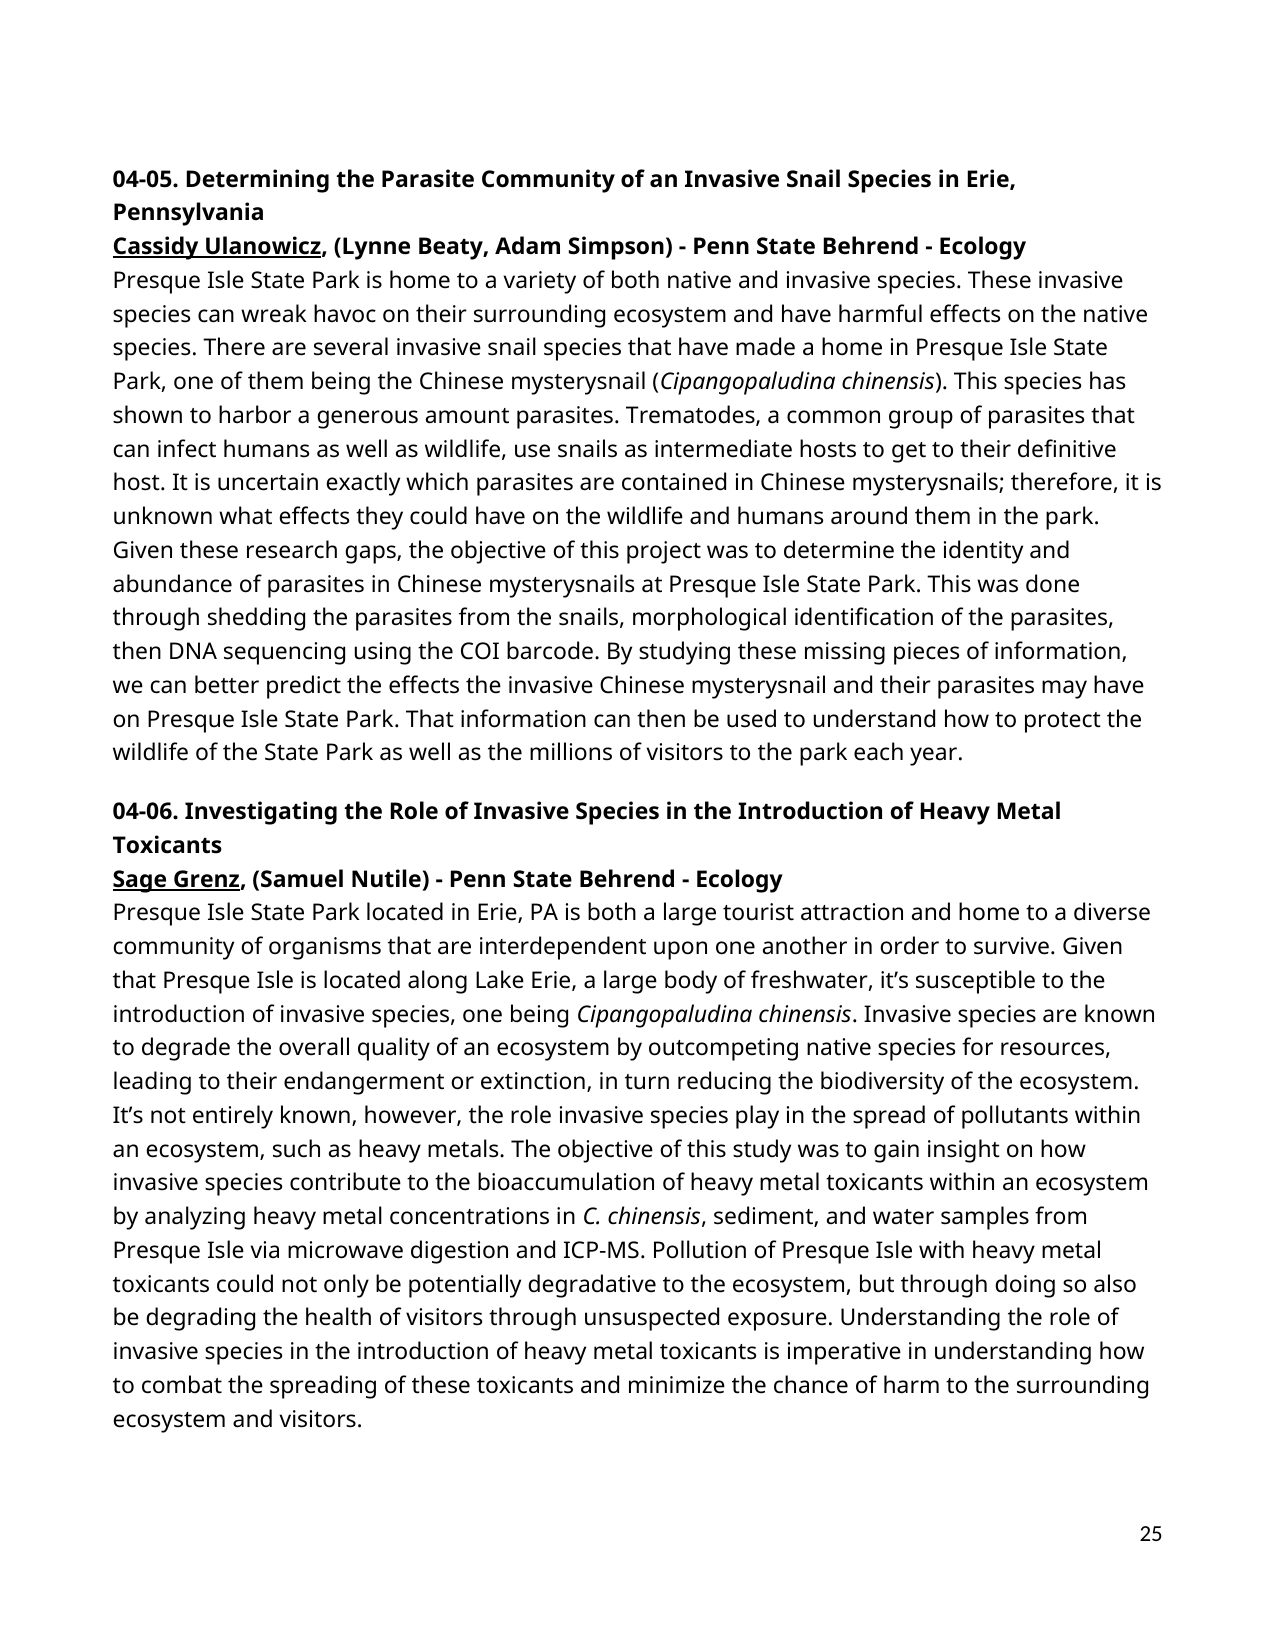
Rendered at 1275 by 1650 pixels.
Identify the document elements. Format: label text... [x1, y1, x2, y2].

subtitle 04-06. Investigating the Role of Invasive Species in the Introduction of Heavy Metal Toxicants Sage Grenz, (Samuel Nutile) - Penn State Behrend - Ecology [112, 795, 1162, 894]
text Presque Isle State Park is home to a variety of both native and invasive species. These invasive species can wreak havoc on their surrounding ecosystem and have harmful effects on the native species. There are several invasive snail species that have made a home in Presque Isle State Park, one of them being the Chinese mysterysnail (Cipangopaludina chinensis). This species has shown to harbor a generous amount parasites. Trematodes, a common group of parasites that can infect humans as well as wildlife, use snails as intermediate hosts to get to their definitive host. It is uncertain exactly which parasites are contained in Chinese mysterysnails; therefore, it is unknown what effects they could have on the wildlife and humans around them in the park. Given these research gaps, the objective of this project was to determine the identity and abundance of parasites in Chinese mysterysnails at Presque Isle State Park. This was done through shedding the parasites from the snails, morphological identification of the parasites, then DNA sequencing using the COI barcode. By studying these missing pieces of information, we can better predict the effects the invasive Chinese mysterysnail and their parasites may have on Presque Isle State Park. That information can then be used to understand how to protect the wildlife of the State Park as well as the millions of visitors to the park each year. [112, 264, 1162, 767]
text Presque Isle State Park located in Erie, PA is both a large tourist attraction and home to a diverse community of organisms that are interdependent upon one another in order to survive. Given that Presque Isle is located along Lake Erie, a large body of freshwater, it’s susceptible to the introduction of invasive species, one being Cipangopaludina chinensis. Invasive species are known to degrade the overall quality of an ecosystem by outcompeting native species for resources, leading to their endangerment or extinction, in turn reducing the biodiversity of the ecosystem. It’s not entirely known, however, the role invasive species play in the spread of pollutants within an ecosystem, such as heavy metals. The objective of this study was to gain insight on how invasive species contribute to the bioaccumulation of heavy metal toxicants within an ecosystem by analyzing heavy metal concentrations in C. chinensis, sediment, and water samples from Presque Isle via microwave digestion and ICP-MS. Pollution of Presque Isle with heavy metal toxicants could not only be potentially degradative to the ecosystem, but through doing so also be degrading the health of visitors through unsuspected exposure. Understanding the role of invasive species in the introduction of heavy metal toxicants is imperative in understanding how to combat the spreading of these toxicants and minimize the chance of harm to the surrounding ecosystem and visitors. [112, 896, 1162, 1434]
subtitle 04-05. Determining the Parasite Community of an Invasive Snail Species in Erie, Pennsylvania Cassidy Ulanowicz, (Lynne Beaty, Adam Simpson) - Penn State Behrend - Ecology [112, 162, 1162, 261]
